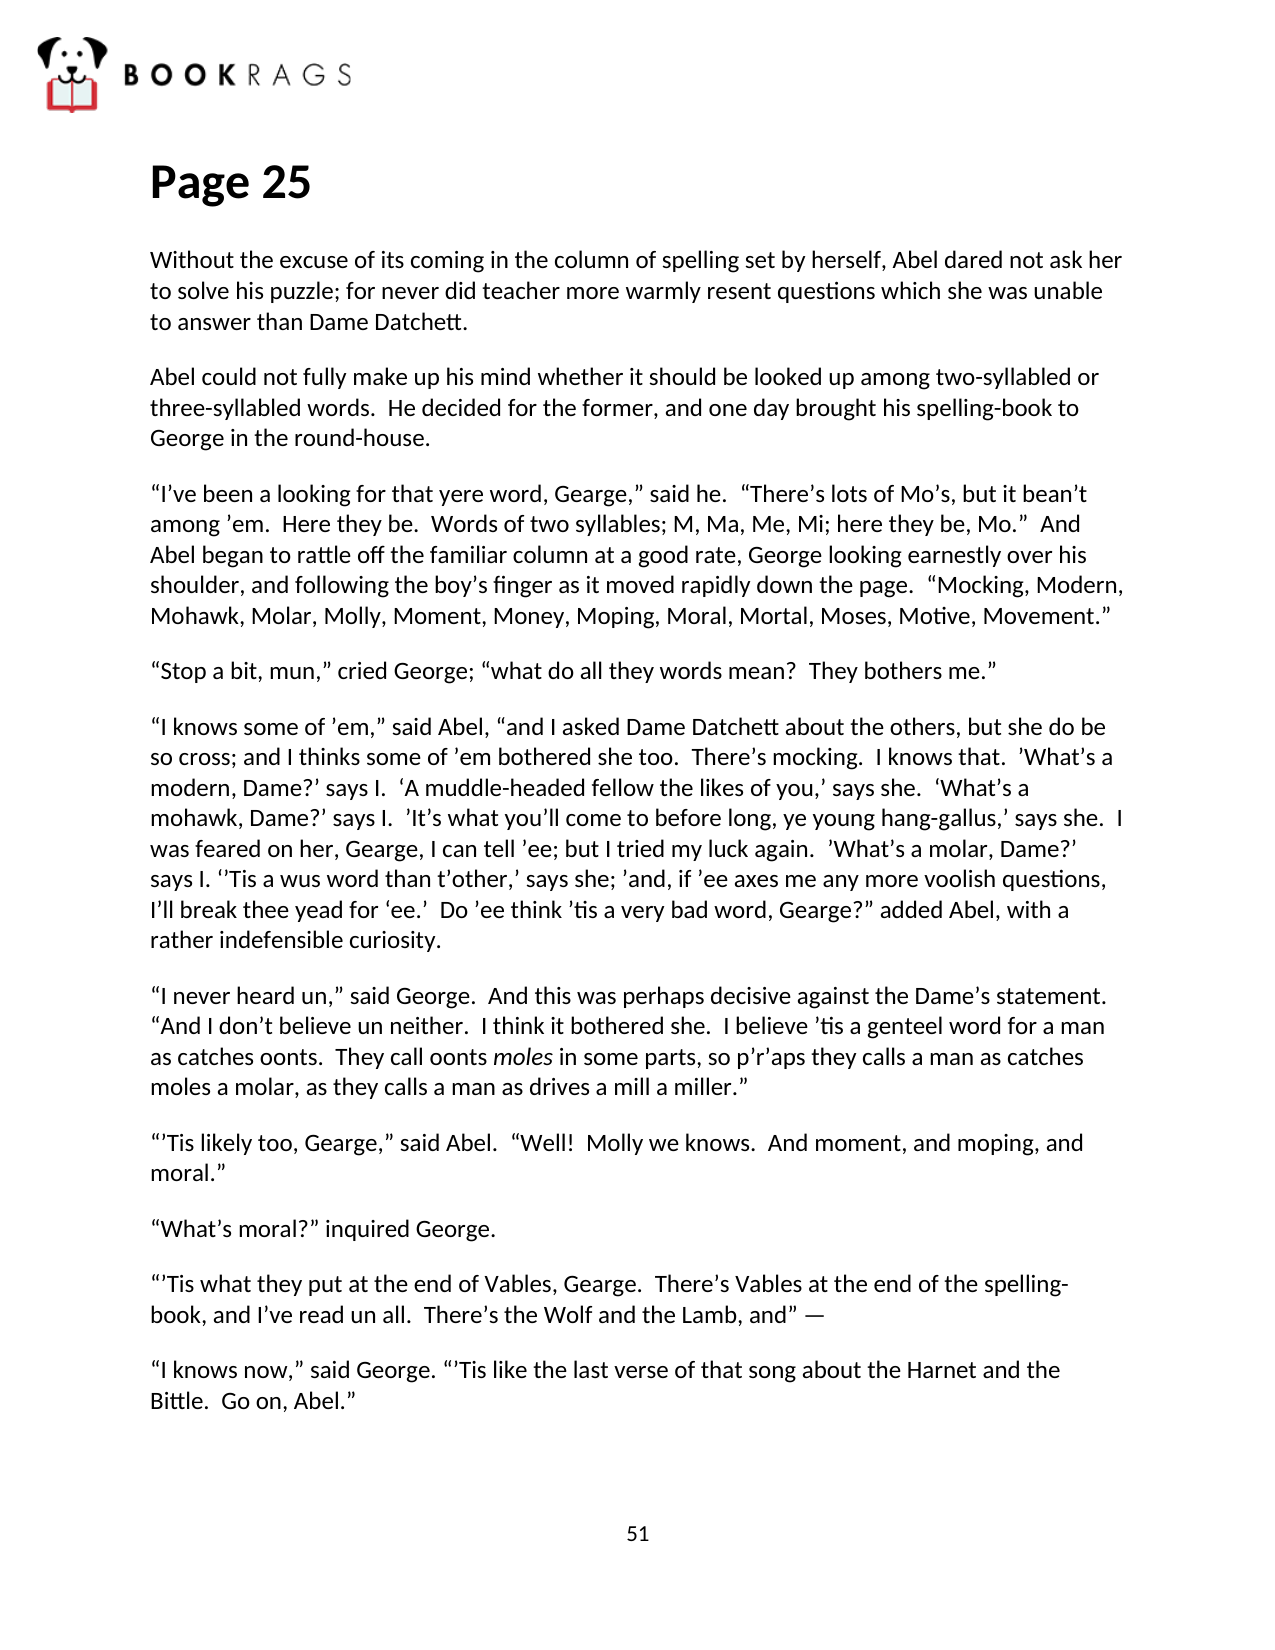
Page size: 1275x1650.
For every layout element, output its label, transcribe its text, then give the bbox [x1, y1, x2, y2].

text “I knows some of ’em,” said Abel, “and I asked Dame Datchett about the others, but she do be so cross; and I thinks some of ’em bothered she too. There’s mocking. I knows that. ’What’s a modern, Dame?’ says I. ‘A muddle-headed fellow the likes of you,’ says she. ‘What’s a mohawk, Dame?’ says I. ’It’s what you’ll come to before long, ye young hang-gallus,’ says she. I was feared on her, Gearge, I can tell ’ee; but I tried my luck again. ’What’s a molar, Dame?’ says I. ‘’Tis a wus word than t’other,’ says she; ’and, if ’ee axes me any more voolish questions, I’ll break thee yead for ‘ee.’ Do ’ee think ’tis a very bad word, Gearge?” added Abel, with a rather indefensible curiosity. [150, 711, 1125, 955]
picture [37, 37, 351, 113]
text “I never heard un,” said George. And this was perhaps decisive against the Dame’s statement. “And I don’t believe un neither. I think it bothered she. I believe ’tis a genteel word for a man as catches oonts. They call oonts moles in some parts, so p’r’aps they calls a man as catches moles a molar, as they calls a man as drives a mill a miller.” [150, 980, 1125, 1102]
text Abel could not fully make up his mind whether it should be looked up among two-syllabled or three-syllabled words. He decided for the former, and one day brought his spelling-book to George in the round-house. [150, 361, 1125, 453]
text Page 25 [150, 150, 1125, 211]
text “’Tis what they put at the end of Vables, Gearge. There’s Vables at the end of the spelling-book, and I’ve read un all. There’s the Wolf and the Lamb, and” — [150, 1269, 1125, 1330]
text “’Tis likely too, Gearge,” said Abel. “Well! Molly we knows. And moment, and moping, and moral.” [150, 1127, 1125, 1188]
text “What’s moral?” inquired George. [150, 1213, 1125, 1244]
text “Stop a bit, mun,” cried George; “what do all they words mean? They bothers me.” [150, 655, 1125, 686]
text “I knows now,” said George. “’Tis like the last verse of that song about the Harnet and the Bittle. Go on, Abel.” [150, 1355, 1125, 1416]
text “I’ve been a looking for that yere word, Gearge,” said he. “There’s lots of Mo’s, but it bean’t among ’em. Here they be. Words of two syllables; M, Ma, Me, Mi; here they be, Mo.” And Abel began to rattle off the familiar column at a good rate, George looking earnestly over his shoulder, and following the boy’s finger as it moved rapidly down the page. “Mocking, Modern, Mohawk, Molar, Molly, Moment, Money, Moping, Moral, Mortal, Moses, Motive, Movement.” [150, 478, 1125, 630]
text Without the excuse of its coming in the column of spelling set by herself, Abel dared not ask her to solve his puzzle; for never did teacher more warmly resent questions which she was unable to answer than Dame Datchett. [150, 244, 1125, 336]
